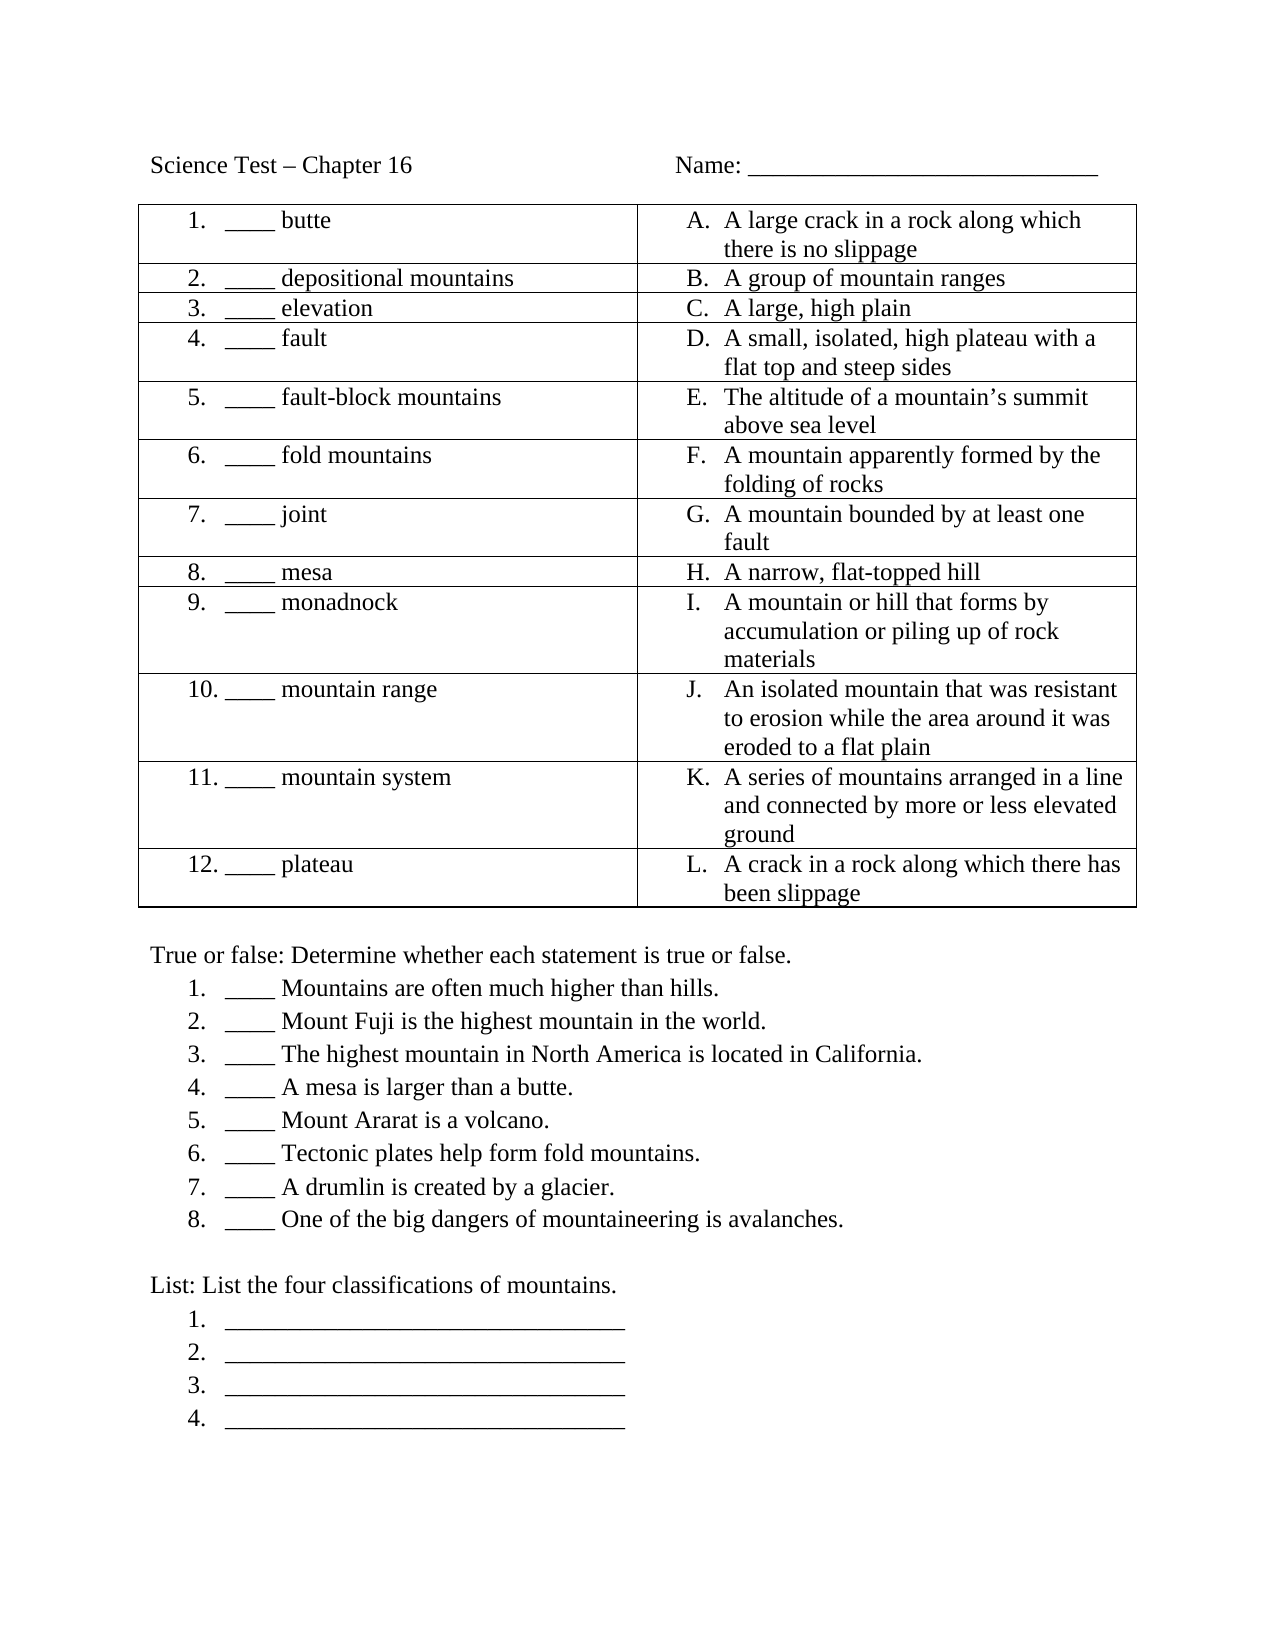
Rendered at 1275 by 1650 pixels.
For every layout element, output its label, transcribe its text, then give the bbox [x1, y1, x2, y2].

list ________________________________ [187, 1370, 1125, 1398]
table_cell ____ fault [139, 323, 637, 381]
table_cell ____ depositional mountains [139, 264, 637, 292]
table_cell A mountain or hill that forms by accumulation or piling up of rock materials [638, 587, 1136, 673]
table_cell A group of mountain ranges [638, 264, 1136, 292]
table_cell A crack in a rock along which there has been slippage [638, 849, 1136, 906]
text List: List the four classifications of mountains. [150, 1271, 1125, 1299]
table_cell ____ mesa [139, 557, 637, 586]
list ________________________________ [187, 1304, 1125, 1332]
list ____ A mesa is larger than a butte. [187, 1072, 1125, 1101]
table_cell An isolated mountain that was resistant to erosion while the area around it was eroded to a flat plain [638, 674, 1136, 761]
table_header A large crack in a rock along which there is no slippage [638, 205, 1136, 262]
list ________________________________ [187, 1337, 1125, 1365]
list ____ A drumlin is created by a glacier. [187, 1172, 1125, 1200]
table_cell A mountain bounded by at least one fault [638, 499, 1136, 556]
list ____ Mountains are often much higher than hills. [187, 973, 1125, 1002]
list ________________________________ [187, 1403, 1125, 1431]
table_cell ____ plateau [139, 849, 637, 906]
table_cell ____ mountain system [139, 762, 637, 848]
text Science Test – Chapter 16 Name: ____________________________ [150, 150, 1125, 179]
list ____ One of the big dangers of mountaineering is avalanches. [187, 1204, 1125, 1233]
table_cell ____ fault-block mountains [139, 382, 637, 439]
table_cell ____ elevation [139, 293, 637, 322]
table_cell A series of mountains arranged in a line and connected by more or less elevated ground [638, 762, 1136, 848]
table_cell A small, isolated, high plateau with a flat top and steep sides [638, 323, 1136, 381]
table_header ____ butte [139, 205, 637, 262]
table_cell ____ mountain range [139, 674, 637, 761]
list ____ Mount Fuji is the highest mountain in the world. [187, 1006, 1125, 1035]
table_cell A narrow, flat-topped hill [638, 557, 1136, 586]
table_cell The altitude of a mountain’s summit above sea level [638, 382, 1136, 439]
list ____ The highest mountain in North America is located in California. [187, 1039, 1125, 1068]
table_cell ____ fold mountains [139, 440, 637, 498]
list ____ Mount Ararat is a volcano. [187, 1106, 1125, 1134]
list ____ Tectonic plates help form fold mountains. [187, 1138, 1125, 1167]
text True or false: Determine whether each statement is true or false. [150, 940, 1125, 969]
table_cell A large, high plain [638, 293, 1136, 322]
table_cell ____ joint [139, 499, 637, 556]
table_cell ____ monadnock [139, 587, 637, 673]
table_cell A mountain apparently formed by the folding of rocks [638, 440, 1136, 498]
